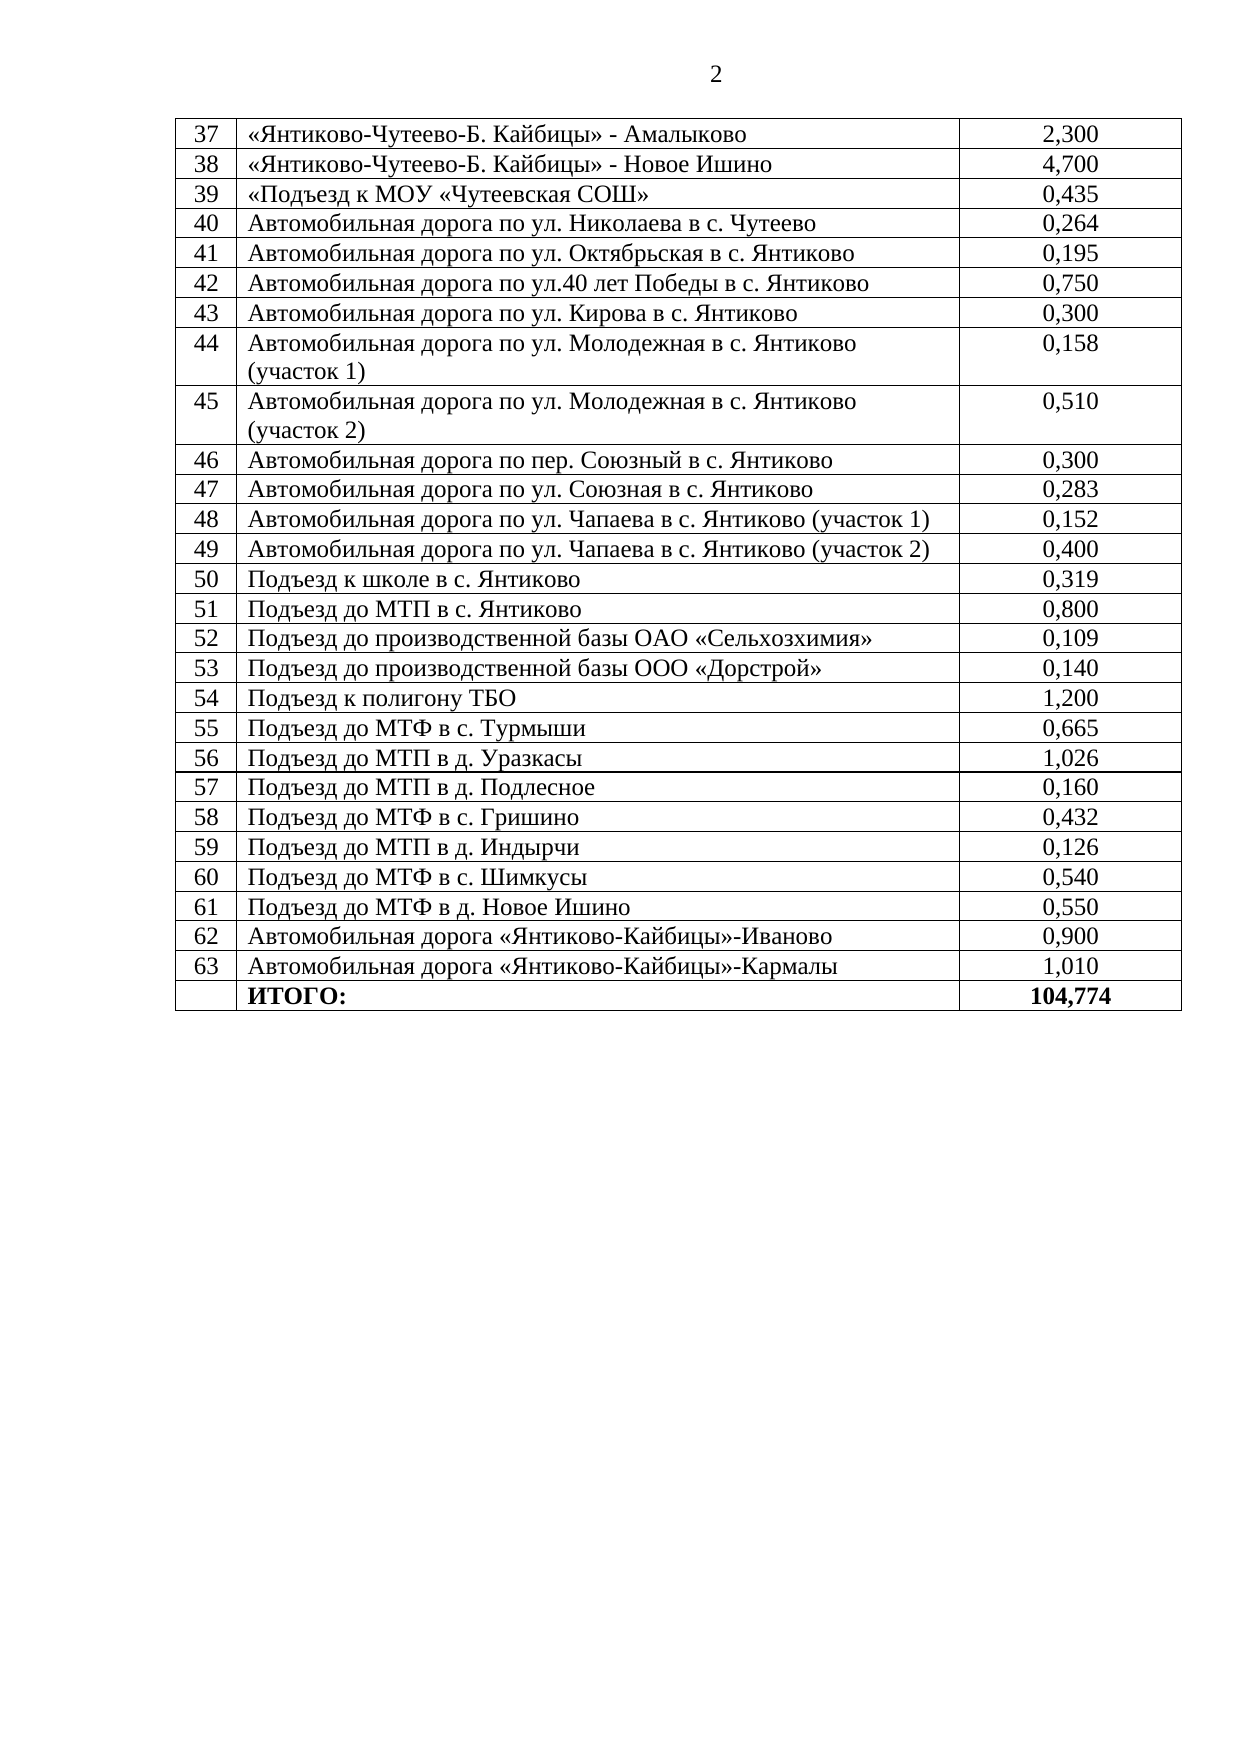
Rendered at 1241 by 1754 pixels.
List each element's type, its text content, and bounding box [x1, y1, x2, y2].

table_cell 0,750 [960, 268, 1181, 297]
table_cell 51 [176, 594, 236, 622]
table_cell Автомобильная дорога по ул. Октябрьская в с. Янтиково [237, 238, 959, 267]
table_cell 0,510 [960, 386, 1181, 444]
table_cell Автомобильная дорога «Янтиково-Кайбицы»-Иваново [237, 921, 959, 950]
table_cell 1,200 [960, 683, 1181, 712]
table_cell 0,550 [960, 892, 1181, 920]
table_cell Автомобильная дорога по ул.40 лет Победы в с. Янтиково [237, 268, 959, 297]
table_cell 0,319 [960, 564, 1181, 593]
table_cell Подъезд к школе в с. Янтиково [237, 564, 959, 593]
table_cell 0,300 [960, 298, 1181, 327]
table_cell Подъезд до МТП в с. Янтиково [237, 594, 959, 622]
table_cell 43 [176, 298, 236, 327]
table_cell 38 [176, 149, 236, 178]
table_cell 37 [176, 119, 236, 148]
table_cell 0,158 [960, 328, 1181, 385]
table_cell «Подъезд к МОУ «Чутеевская СОШ» [237, 179, 959, 207]
table_cell 0,195 [960, 238, 1181, 267]
table_cell Автомобильная дорога по ул. Чапаева в с. Янтиково (участок 2) [237, 534, 959, 563]
table_cell 4,700 [960, 149, 1181, 178]
table_cell 62 [176, 921, 236, 950]
table_cell 52 [176, 624, 236, 652]
table_cell Автомобильная дорога по пер. Союзный в с. Янтиково [237, 445, 959, 473]
table_cell 39 [176, 179, 236, 207]
table_cell Автомобильная дорога по ул. Николаева в с. Чутеево [237, 209, 959, 237]
table_cell 60 [176, 862, 236, 891]
table_cell Автомобильная дорога по ул. Кирова в с. Янтиково [237, 298, 959, 327]
table_cell «Янтиково-Чутеево-Б. Кайбицы» - Амалыково [237, 119, 959, 148]
table_cell 1,010 [960, 951, 1181, 980]
table_cell Автомобильная дорога по ул. Молодежная в с. Янтиково (участок 2) [237, 386, 959, 444]
table_cell Автомобильная дорога по ул. Чапаева в с. Янтиково (участок 1) [237, 504, 959, 533]
table_cell 41 [176, 238, 236, 267]
table_cell Подъезд до МТП в д. Уразкасы [237, 743, 959, 771]
table_cell 61 [176, 892, 236, 920]
table_cell Автомобильная дорога «Янтиково-Кайбицы»-Кармалы [237, 951, 959, 980]
table_cell Подъезд до МТФ в с. Турмыши [237, 713, 959, 742]
table_cell 0,152 [960, 504, 1181, 533]
table_cell 42 [176, 268, 236, 297]
table_cell 59 [176, 832, 236, 861]
table_cell 57 [176, 773, 236, 801]
table_cell 0,665 [960, 713, 1181, 742]
table_cell Подъезд до производственной базы ОАО «Сельхозхимия» [237, 624, 959, 652]
table_cell 0,540 [960, 862, 1181, 891]
table_cell 55 [176, 713, 236, 742]
table_cell 0,432 [960, 802, 1181, 831]
table_cell Подъезд к полигону ТБО [237, 683, 959, 712]
table_cell Подъезд до МТФ в с. Шимкусы [237, 862, 959, 891]
table_cell 0,800 [960, 594, 1181, 622]
table_cell 44 [176, 328, 236, 385]
table_cell 0,126 [960, 832, 1181, 861]
table_cell «Янтиково-Чутеево-Б. Кайбицы» - Новое Ишино [237, 149, 959, 178]
table_cell 63 [176, 951, 236, 980]
table_cell 0,900 [960, 921, 1181, 950]
table_cell 0,300 [960, 445, 1181, 473]
table_cell ИТОГО: [237, 981, 959, 1010]
table_cell 45 [176, 386, 236, 444]
table_cell Подъезд до МТП в д. Индырчи [237, 832, 959, 861]
table_cell Автомобильная дорога по ул. Союзная в с. Янтиково [237, 475, 959, 503]
table_cell 0,109 [960, 624, 1181, 652]
table_cell Автомобильная дорога по ул. Молодежная в с. Янтиково (участок 1) [237, 328, 959, 385]
table_cell 53 [176, 653, 236, 682]
table_cell 40 [176, 209, 236, 237]
table_cell 2,300 [960, 119, 1181, 148]
table_cell 104,774 [960, 981, 1181, 1010]
table_cell 1,026 [960, 743, 1181, 771]
table_cell 50 [176, 564, 236, 593]
table_cell 48 [176, 504, 236, 533]
table_cell Подъезд до МТП в д. Подлесное [237, 773, 959, 801]
table_cell Подъезд до МТФ в д. Новое Ишино [237, 892, 959, 920]
table_cell [176, 981, 236, 1010]
table_cell 54 [176, 683, 236, 712]
table_cell 0,264 [960, 209, 1181, 237]
table_cell 47 [176, 475, 236, 503]
table_cell Подъезд до производственной базы ООО «Дорстрой» [237, 653, 959, 682]
table_cell 56 [176, 743, 236, 771]
table_cell 49 [176, 534, 236, 563]
table_cell Подъезд до МТФ в с. Гришино [237, 802, 959, 831]
table_cell 0,140 [960, 653, 1181, 682]
table_cell 0,400 [960, 534, 1181, 563]
table_cell 0,160 [960, 773, 1181, 801]
table_cell 0,283 [960, 475, 1181, 503]
table_cell 0,435 [960, 179, 1181, 207]
table_cell 46 [176, 445, 236, 473]
table_cell 58 [176, 802, 236, 831]
